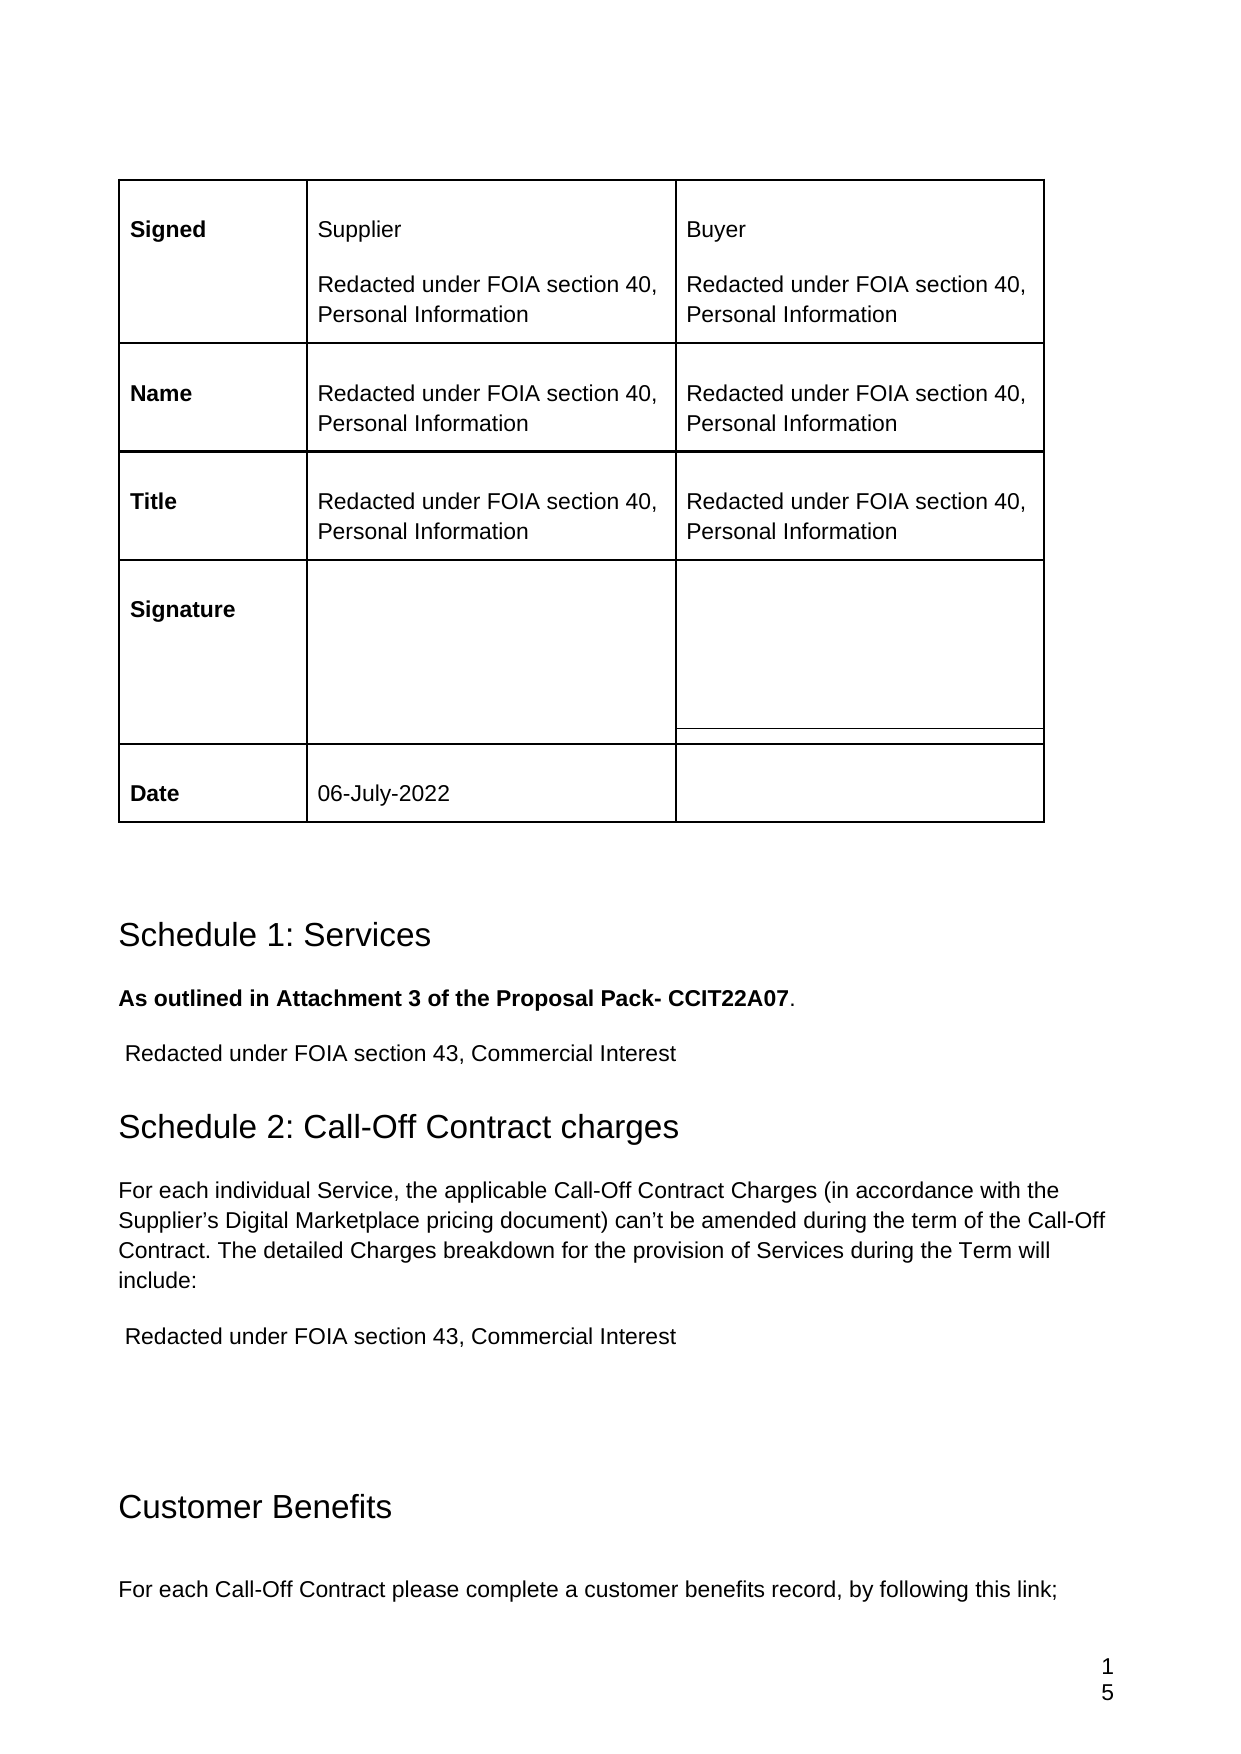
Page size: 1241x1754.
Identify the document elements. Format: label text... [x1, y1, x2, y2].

table_cell Date [120, 745, 306, 821]
table_header Signed [120, 181, 306, 342]
table_cell Redacted under FOIA section 40, Personal Information [677, 453, 1043, 559]
table_header Buyer Redacted under FOIA section 40, Personal Information [677, 181, 1043, 342]
table_cell Redacted under FOIA section 40, Personal Information [308, 344, 675, 450]
text Redacted under FOIA section 43, Commercial Interest [118, 1040, 1122, 1066]
table_cell [677, 745, 1043, 821]
text For each Call-Off Contract please complete a customer benefits record, by following this link; [118, 1576, 1122, 1602]
subtitle Schedule 2: Call-Off Contract charges [118, 1108, 1122, 1146]
table_cell Title [120, 453, 306, 559]
table_cell Redacted under FOIA section 40, Personal Information [677, 344, 1043, 450]
table_cell Redacted under FOIA section 40, Personal Information [308, 453, 675, 559]
text Customer Benefits [118, 1488, 1122, 1526]
table_cell [677, 729, 1043, 743]
table_cell [677, 561, 1043, 728]
table_header Supplier Redacted under FOIA section 40, Personal Information [308, 181, 675, 342]
table_cell Signature [120, 561, 306, 743]
table_cell Name [120, 344, 306, 450]
table_cell 06-July-2022 [308, 745, 675, 821]
table_cell [308, 561, 675, 743]
subtitle Schedule 1: Services [118, 916, 1122, 954]
text For each individual Service, the applicable Call-Off Contract Charges (in accordance with the Supplier’s Digital Marketplace pricing document) can’t be amended during the term of the Call-Off Contract. The detailed Charges breakdown for the provision of Services during the Term will include: [118, 1177, 1122, 1294]
text Redacted under FOIA section 43, Commercial Interest [118, 1323, 1122, 1349]
text As outlined in Attachment 3 of the Proposal Pack- CCIT22A07. [118, 985, 1122, 1011]
